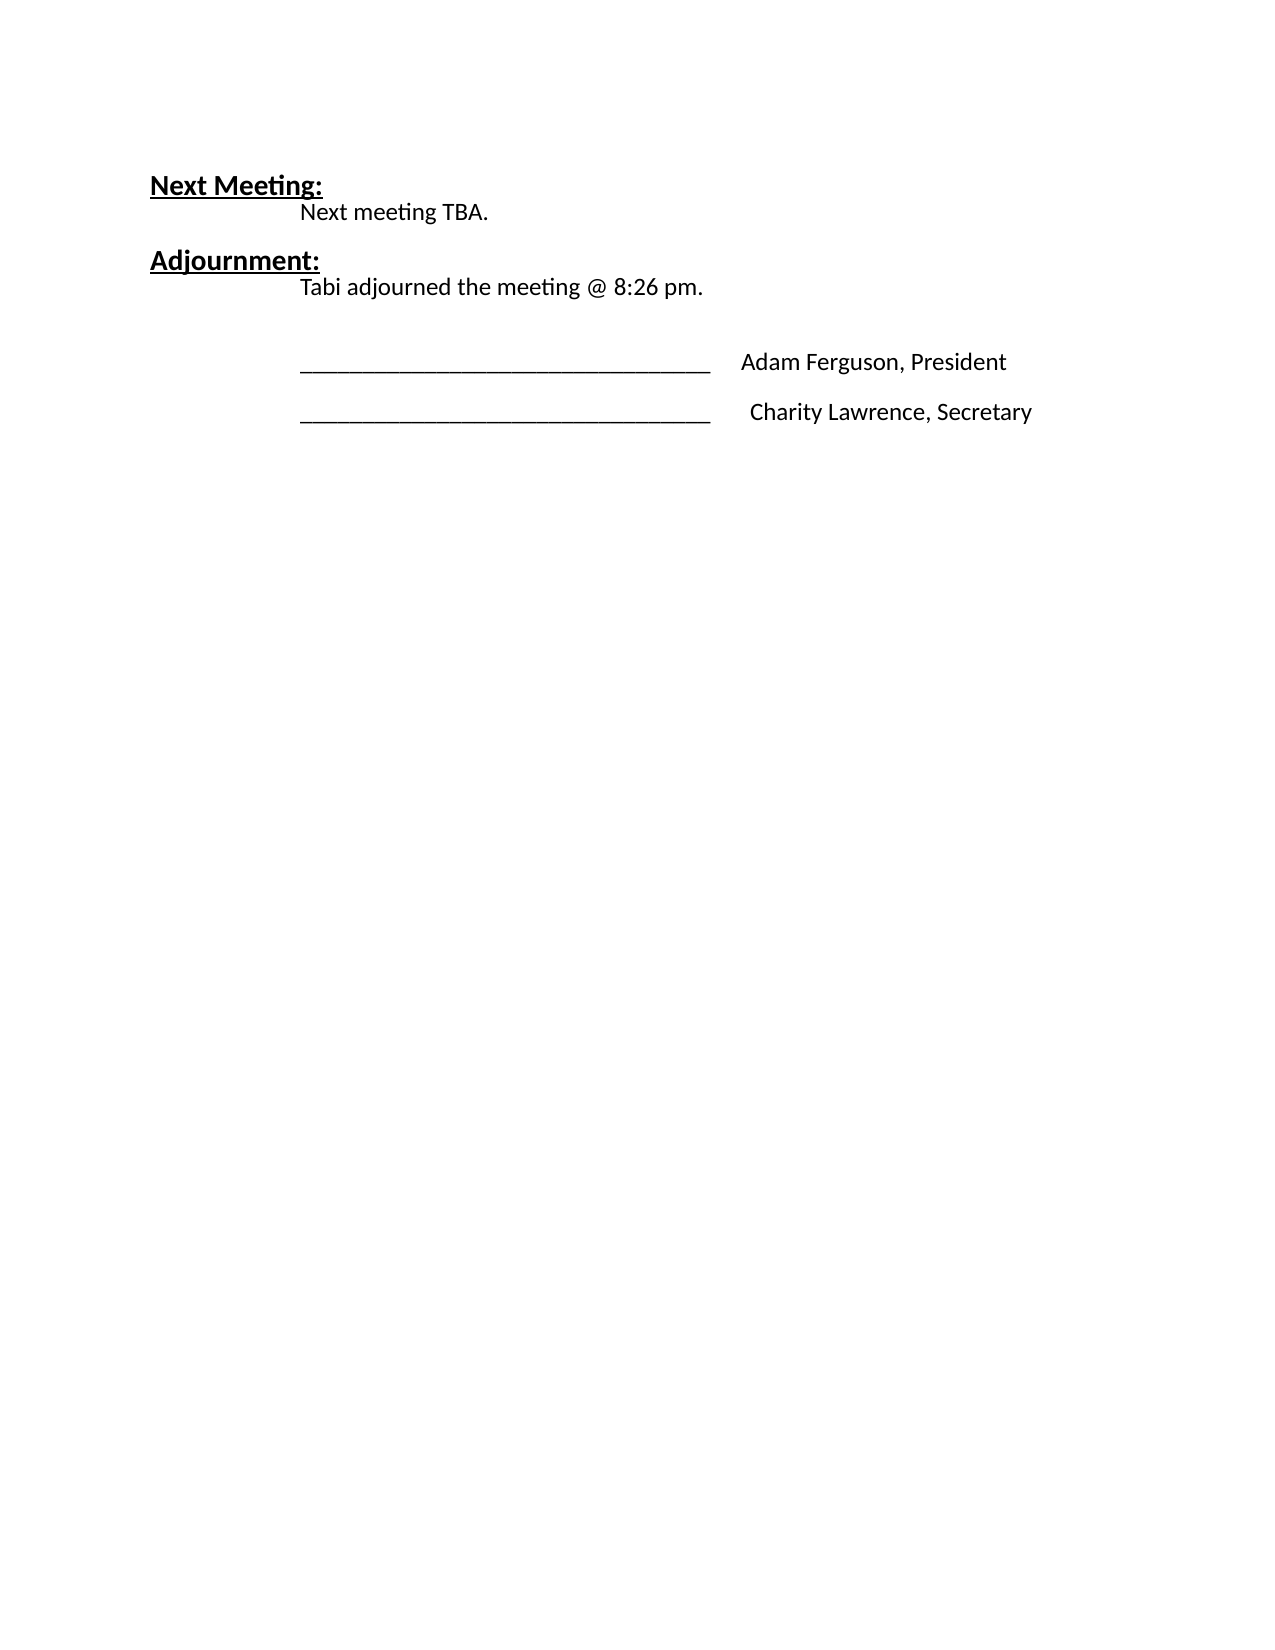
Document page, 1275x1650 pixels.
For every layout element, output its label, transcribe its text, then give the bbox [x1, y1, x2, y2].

text _________________________________ Charity Lawrence, Secretary [225, 400, 1125, 425]
text Next meeting TBA. [225, 200, 1125, 225]
text _________________________________ Adam Ferguson, President [225, 350, 1125, 375]
text Tabi adjourned the meeting @ 8:26 pm. [225, 275, 1125, 300]
text Adjournment: [150, 250, 1125, 275]
text Next Meeting: [150, 175, 1125, 200]
